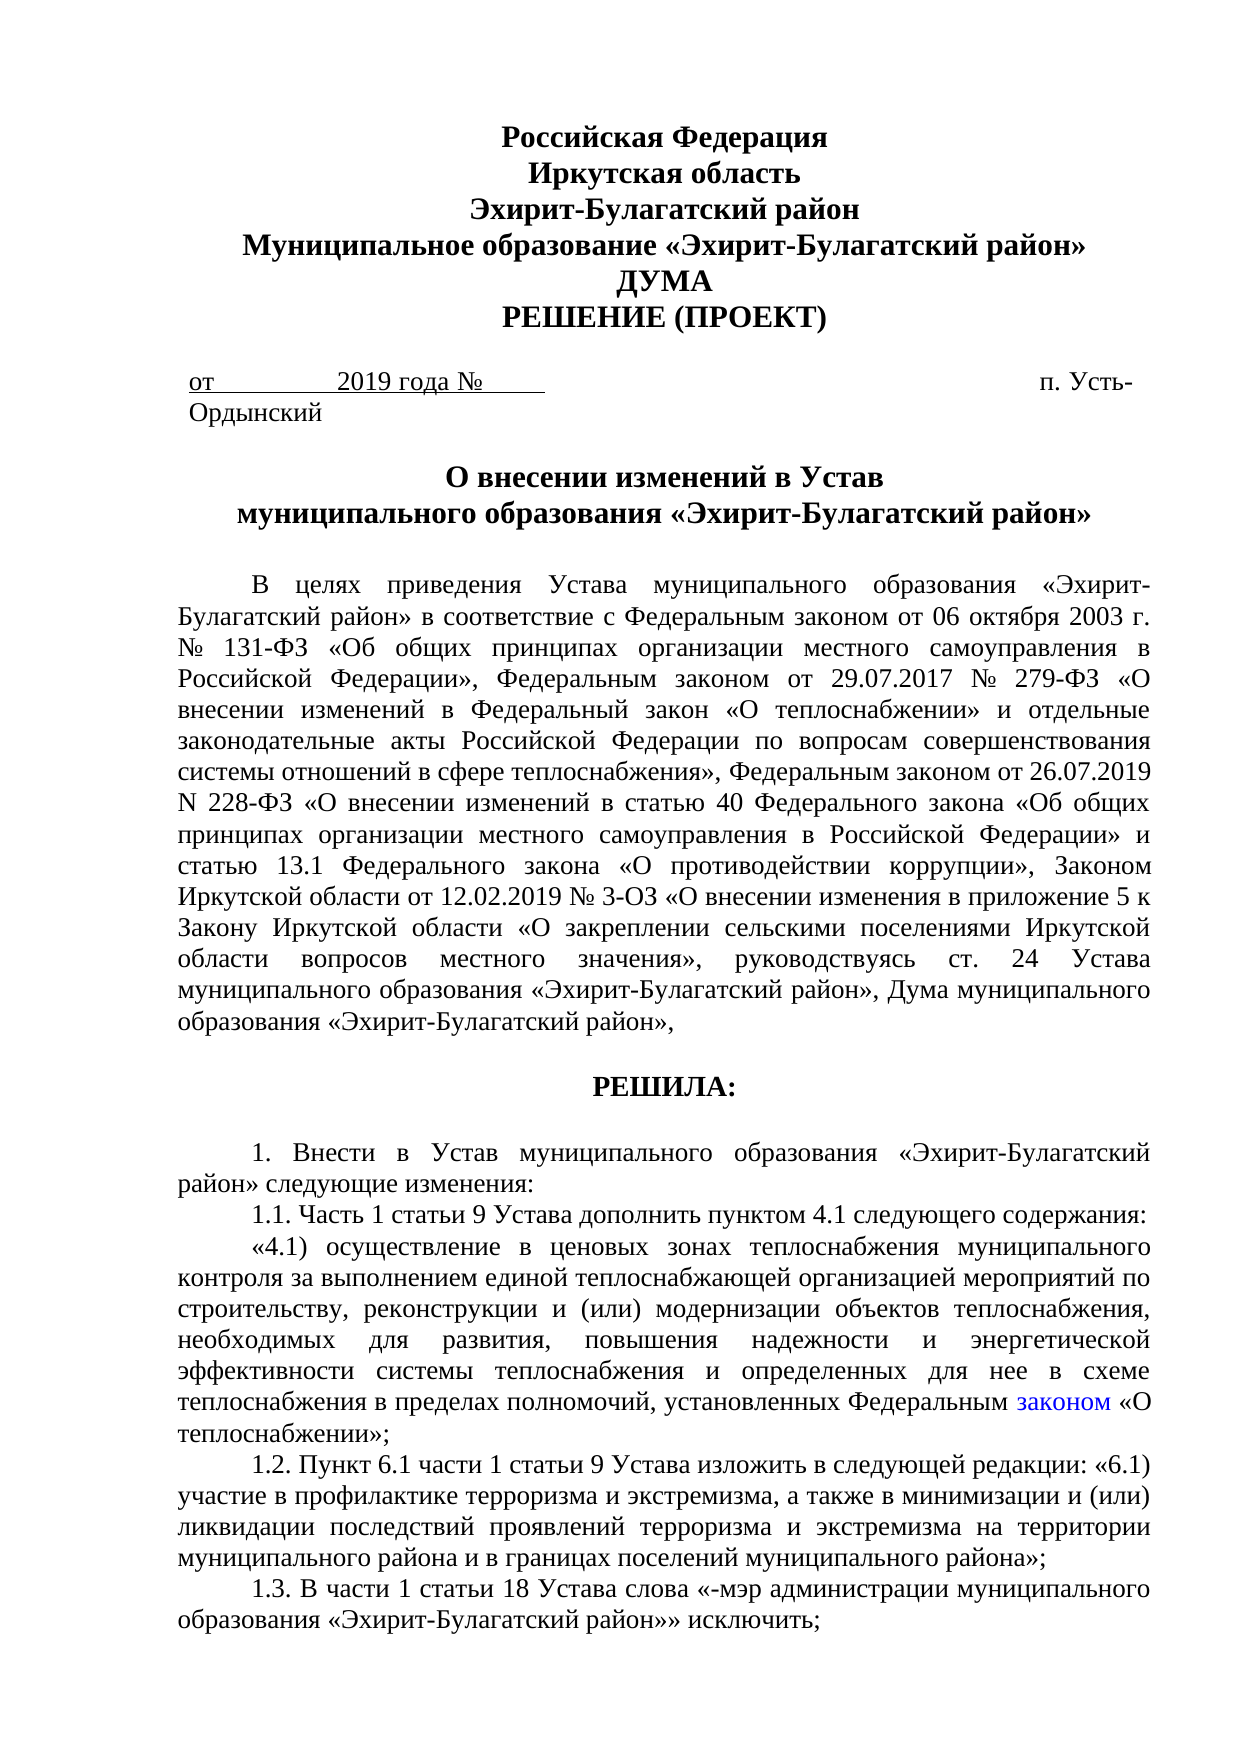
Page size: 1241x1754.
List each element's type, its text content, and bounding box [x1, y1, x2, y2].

text 1.2. Пункт 6.1 части 1 статьи 9 Устава изложить в следующей редакции: «6.1) участие в профилактике терроризма и экстремизма, а также в минимизации и (или) ликвидации последствий проявлений терроризма и экстремизма на территории муниципального района и в границах поселений муниципального района»; [177, 1448, 1152, 1572]
text Муниципальное образование «Эхирит-Булагатский район» [177, 226, 1152, 262]
text 1. Внести в Устав муниципального образования «Эхирит-Булагатский район» следующие изменения: [177, 1136, 1152, 1199]
table_header от 2019 года № п. Усть-Ордынский [177, 334, 1152, 458]
text ДУМА [177, 262, 1152, 298]
text Иркутская область [177, 154, 1152, 190]
text РЕШЕНИЕ (ПРОЕКТ) [177, 298, 1152, 334]
text «4.1) осуществление в ценовых зонах теплоснабжения муниципального контроля за выполнением единой теплоснабжающей организацией мероприятий по строительству, реконструкции и (или) модернизации объектов теплоснабжения, необходимых для развития, повышения надежности и энергетической эффективности системы теплоснабжения и определенных для нее в схеме теплоснабжения в пределах полномочий, установленных Федеральным законом «О теплоснабжении»; [177, 1230, 1152, 1448]
text В целях приведения Устава муниципального образования «Эхирит-Булагатский район» в соответствие с Федеральным законом от 06 октября 2003 г. № 131-ФЗ «Об общих принципах организации местного самоуправления в Российской Федерации», Федеральным законом от 29.07.2017 № 279-ФЗ «О внесении изменений в Федеральный закон «О теплоснабжении» и отдельные законодательные акты Российской Федерации по вопросам совершенствования системы отношений в сфере теплоснабжения», Федеральным законом от 26.07.2019 N 228-ФЗ «О внесении изменений в статью 40 Федерального закона «Об общих принципах организации местного самоуправления в Российской Федерации» и статью 13.1 Федерального закона «О противодействии коррупции», Законом Иркутской области от 12.02.2019 № 3-ОЗ «О внесении изменения в приложение 5 к Закону Иркутской области «О закреплении сельскими поселениями Иркутской области вопросов местного значения», руководствуясь ст. 24 Устава муниципального образования «Эхирит-Булагатский район», Дума муниципального образования «Эхирит-Булагатский район», [177, 568, 1152, 1036]
text муниципального образования «Эхирит-Булагатский район» [177, 494, 1152, 530]
text О внесении изменений в Устав [177, 458, 1152, 494]
text 1.3. В части 1 статьи 18 Устава слова «-мэр администрации муниципального образования «Эхирит-Булагатский район»» исключить; [177, 1572, 1152, 1635]
text Российская Федерация [177, 118, 1152, 154]
text 1.1. Часть 1 статьи 9 Устава дополнить пунктом 4.1 следующего содержания: [177, 1199, 1152, 1230]
text Эхирит-Булагатский район [177, 190, 1152, 226]
text РЕШИЛА: [177, 1069, 1152, 1103]
